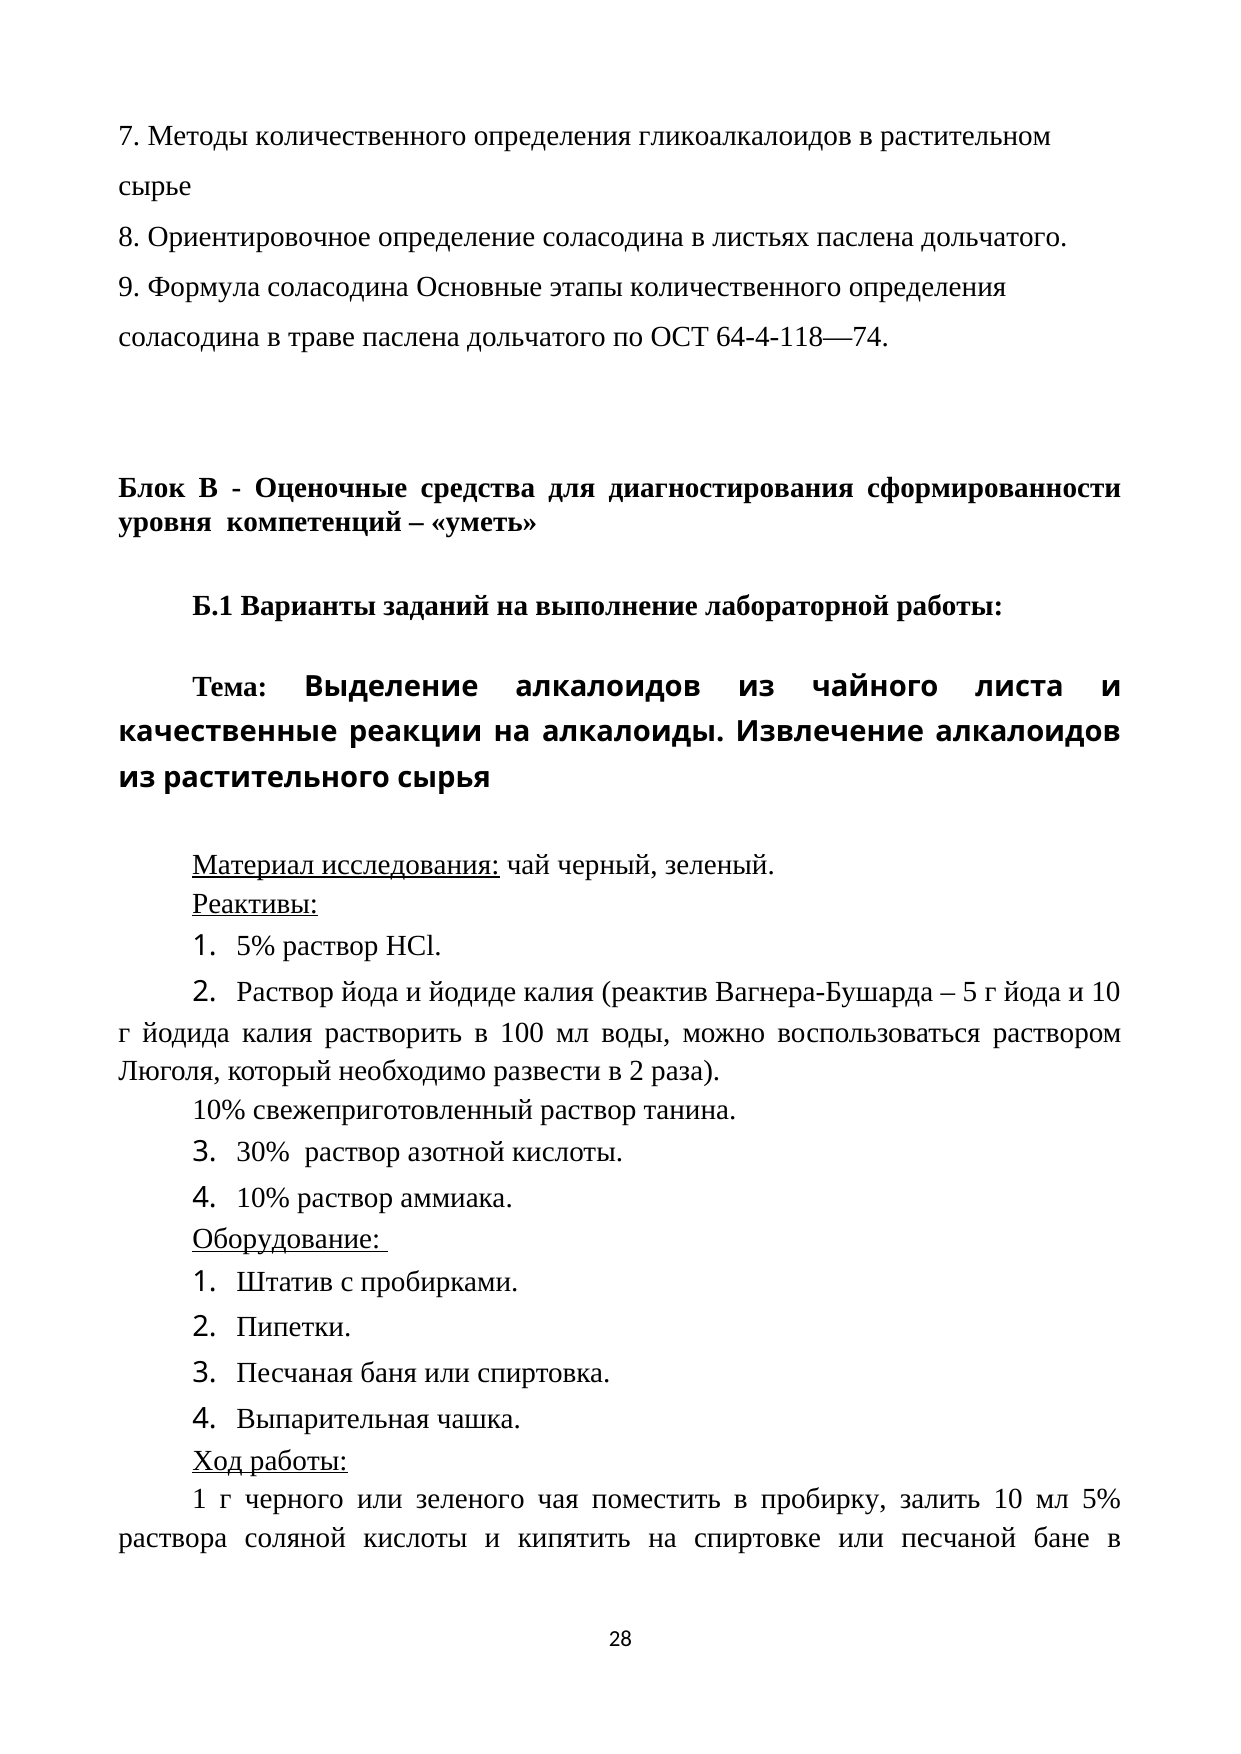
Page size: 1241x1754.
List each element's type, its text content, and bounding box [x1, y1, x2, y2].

text 8. Ориентировочное определение соласодина в листьях паслена дольчатого. [118, 219, 1122, 252]
text Материал исследования: чай черный, зеленый. [118, 847, 1122, 881]
text Реактивы: [118, 886, 1122, 919]
list Раствор йода и йодиде калия (реактив Вагнера-Бушарда – 5 г йода и 10 г йодида калия растворить в 100 мл воды, можно воспользоваться раствором Люголя, который необходимо развести в 2 раза). [118, 970, 1122, 1087]
list Выпарительная чашка. [118, 1397, 1122, 1437]
text Оборудование: [118, 1222, 1122, 1255]
text 7. Методы количественного определения гликоалкалоидов в растительном [118, 118, 1122, 152]
list 30% раствор азотной кислоты. [118, 1130, 1122, 1170]
list Песчаная баня или спиртовка. [118, 1351, 1122, 1391]
text Б.1 Варианты заданий на выполнение лабораторной работы: [118, 588, 1122, 621]
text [118, 1481, 1122, 1553]
list 5% раствор HCl. [118, 924, 1122, 964]
list Пипетки. [118, 1306, 1122, 1345]
text 10% свежеприготовленный раствор танина. [118, 1092, 1122, 1125]
text 9. Формула соласодина Основные этапы количественного определения [118, 269, 1122, 303]
text Ход работы: [118, 1443, 1122, 1476]
text Тема: Выделение алкалоидов из чайного листа и качественные реакции на алкалоиды. Извлечение алкалоидов из растительного сырья [118, 665, 1122, 796]
list Штатив с пробирками. [118, 1260, 1122, 1300]
subtitle Блок В - Оценочные средства для диагностирования сформированности уровня компетенций – «уметь» [118, 470, 1122, 537]
list 10% раствор аммиака. [118, 1176, 1122, 1216]
text сырье [118, 168, 1122, 202]
text соласодина в траве паслена дольчатого по ОСТ 64-4-118—74. [118, 319, 1122, 353]
